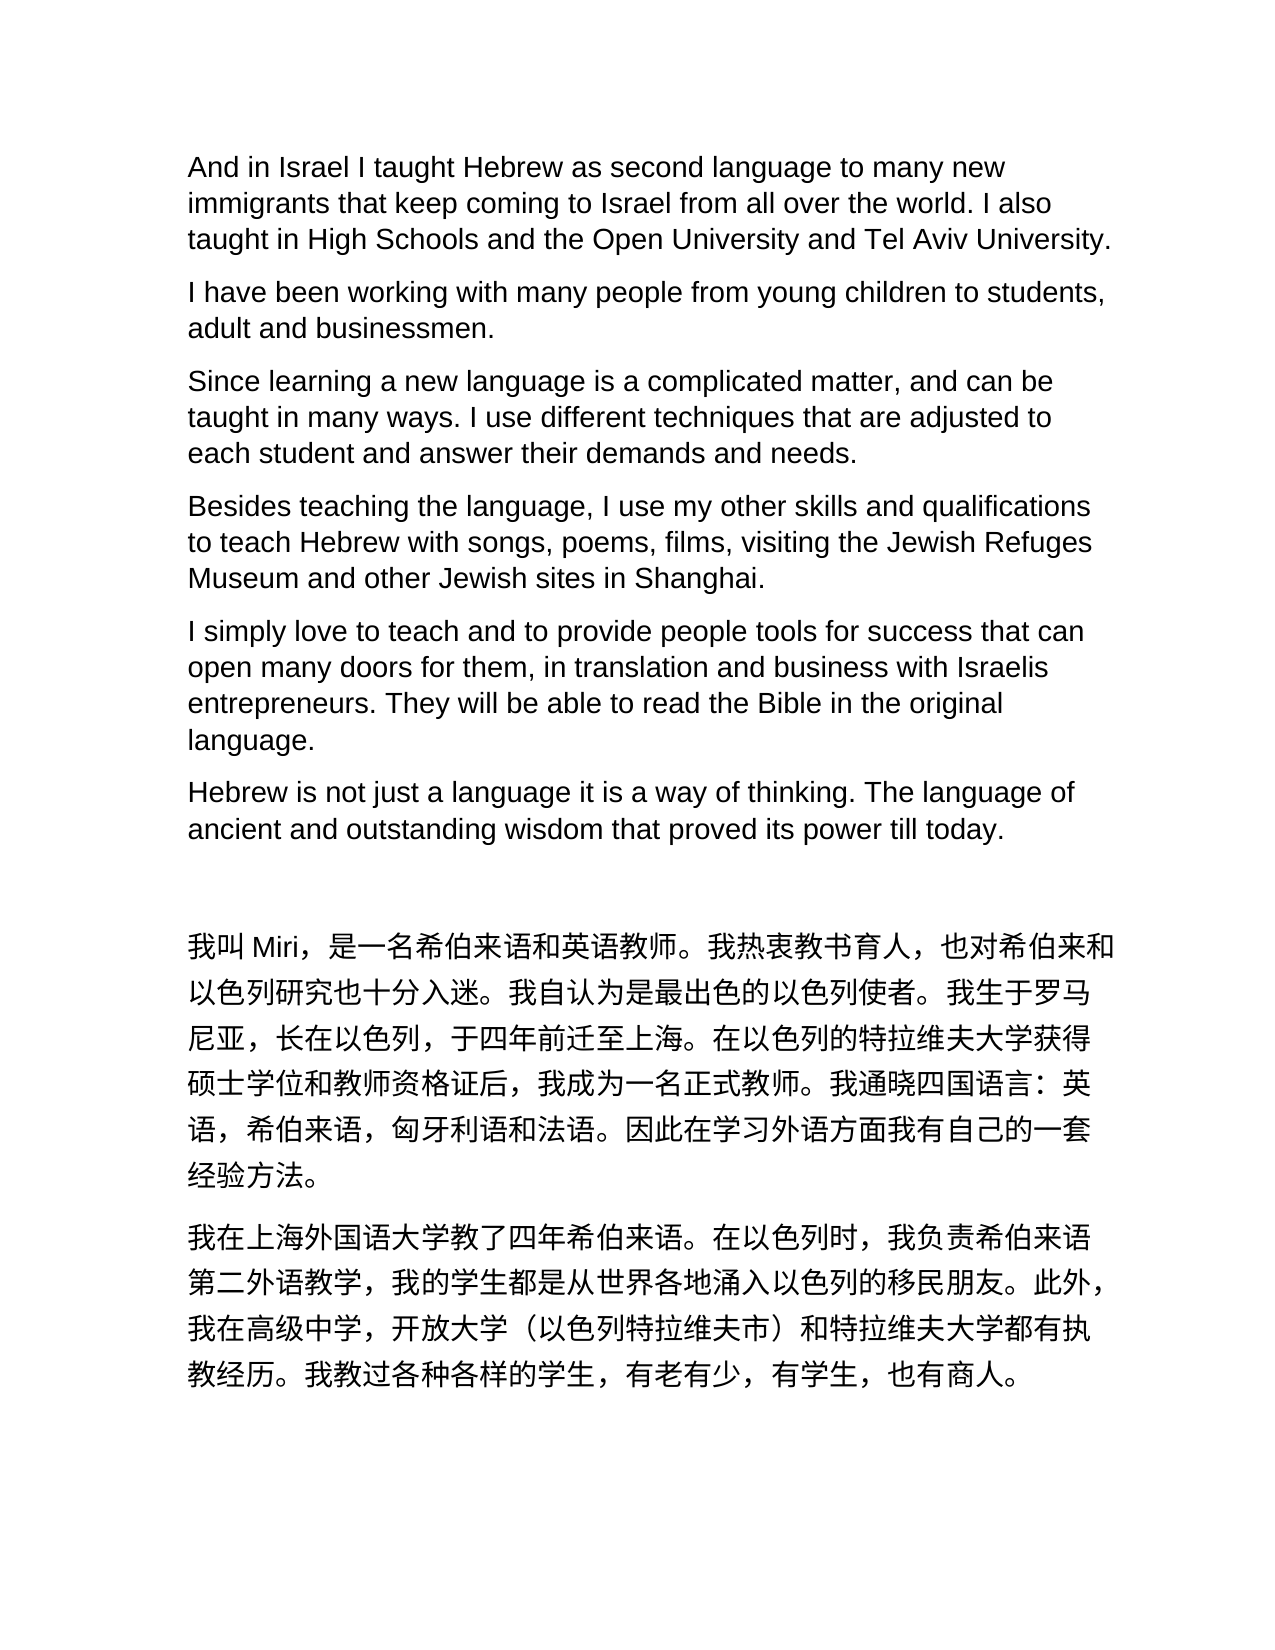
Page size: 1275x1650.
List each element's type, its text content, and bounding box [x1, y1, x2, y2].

text I have been working with many people from young children to students, adult and businessmen. [187, 275, 1116, 345]
text Besides teaching the language, I use my other skills and qualifications to teach Hebrew with songs, poems, films, visiting the Jewish Refuges Museum and other Jewish sites in Shanghai. [187, 489, 1116, 595]
text Hebrew is not just a language it is a way of thinking. The language of ancient and outstanding wisdom that proved its power till today. [187, 776, 1116, 845]
text Since learning a new language is a complicated matter, and can be taught in many ways. I use different techniques that are adjusted to each student and answer their demands and needs. [187, 364, 1116, 470]
text 我在上海外国语大学教了四年希伯来语。在以色列时，我负责希伯来语第二外语教学，我的学生都是从世界各地涌入以色列的移民朋友。此外，我在高级中学，开放大学（以色列特拉维夫市）和特拉维夫大学都有执教经历。我教过各种各样的学生，有老有少，有学生，也有商人。 [187, 1214, 1116, 1393]
text 我叫Miri，是一名希伯来语和英语教师。我热衷教书育人，也对希伯来和以色列研究也十分入迷。我自认为是最出色的以色列使者。我生于罗马尼亚，长在以色列，于四年前迁至上海。在以色列的特拉维夫大学获得硕士学位和教师资格证后，我成为一名正式教师。我通晓四国语言：英语，希伯来语，匈牙利语和法语。因此在学习外语方面我有自己的一套经验方法。 [187, 924, 1116, 1194]
text And in Israel I taught Hebrew as second language to many new immigrants that keep coming to Israel from all over the world. I also taught in High Schools and the Open University and Tel Aviv University. [187, 150, 1116, 256]
text I simply love to teach and to provide people tools for success that can open many doors for them, in translation and business with Israelis entrepreneurs. They will be able to read the Bible in the original language. [187, 614, 1116, 756]
